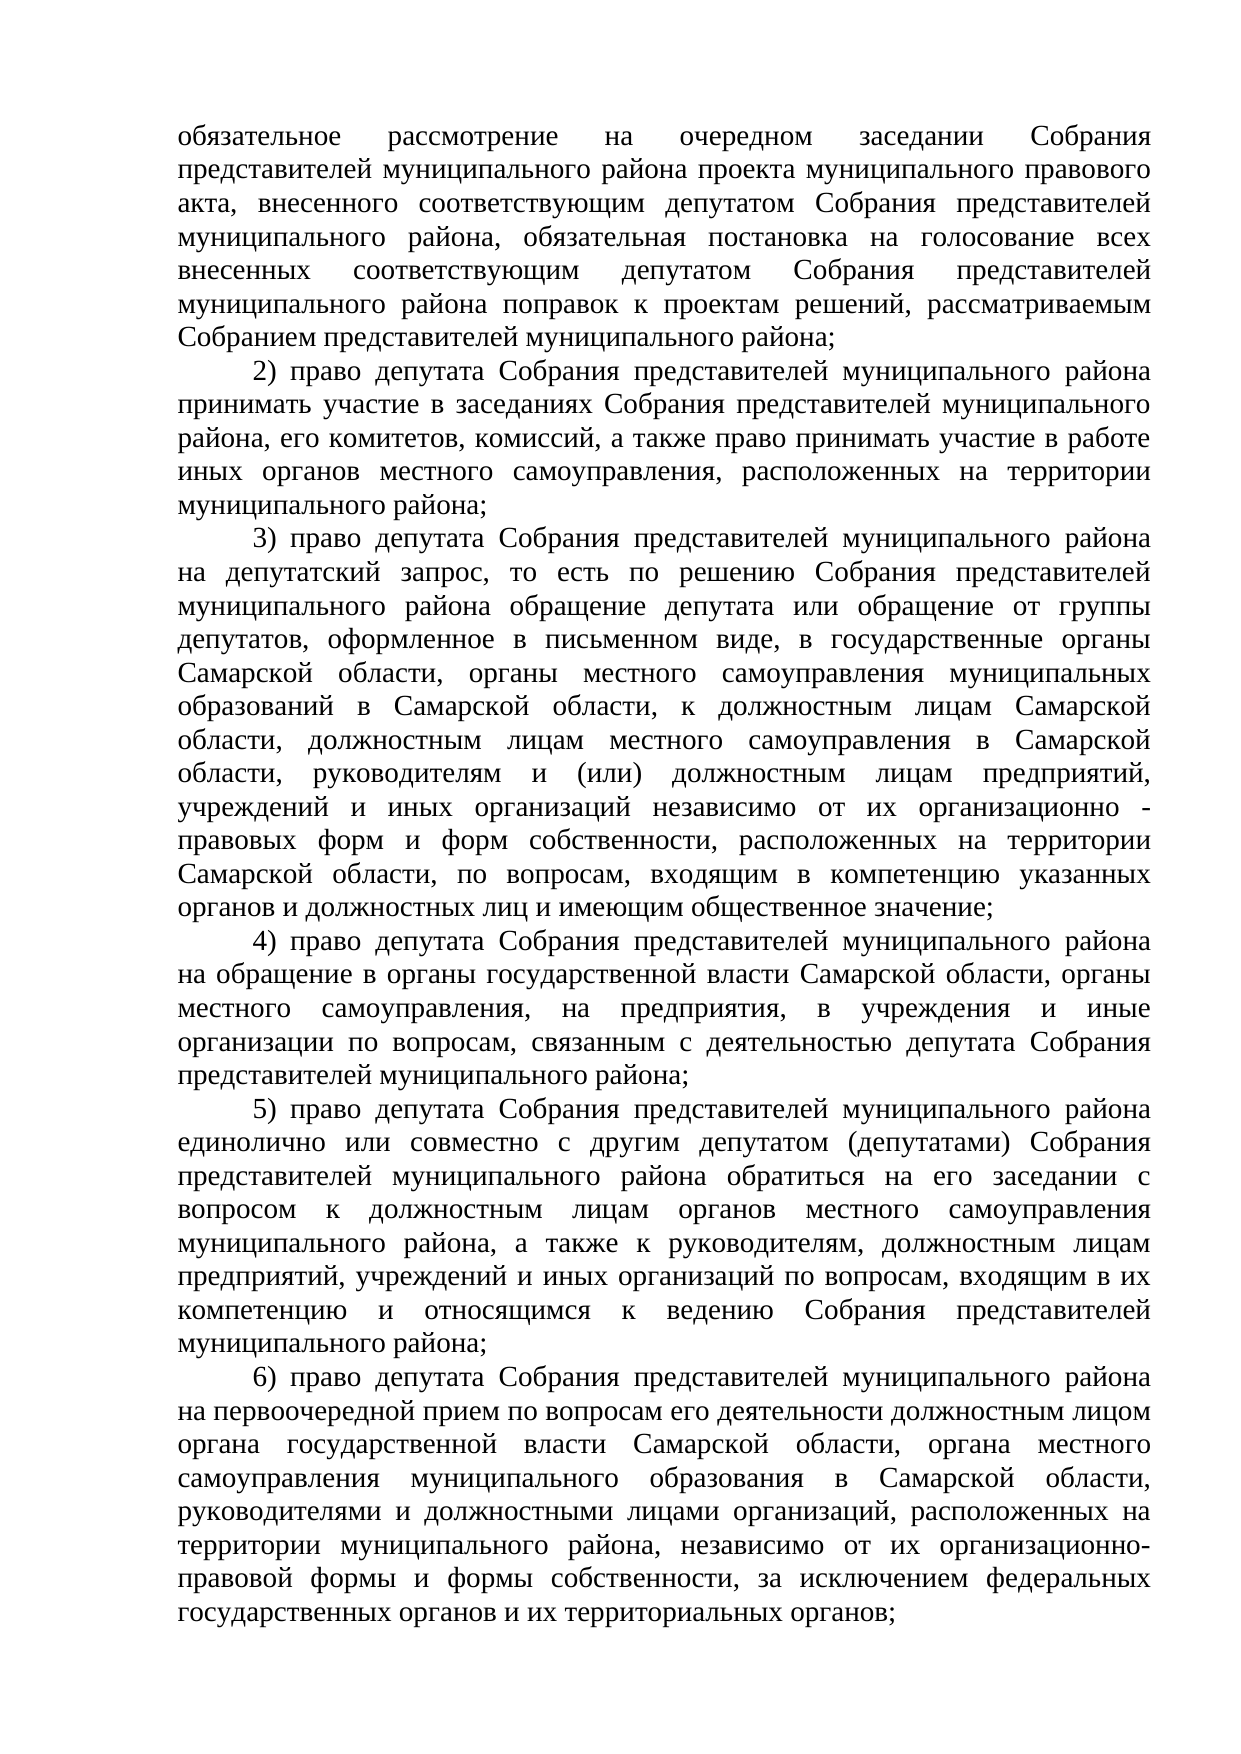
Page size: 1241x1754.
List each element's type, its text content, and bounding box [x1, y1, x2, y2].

list право депутата Собрания представителей муниципального района принимать участие в заседаниях Собрания представителей муниципального района, его комитетов, комиссий, а также право принимать участие в работе иных органов местного самоуправления, расположенных на территории муниципального района; [177, 353, 1152, 521]
list право депутата Собрания представителей муниципального района на обращение в органы государственной власти Самарской области, органы местного самоуправления, на предприятия, в учреждения и иные организации по вопросам, связанным с деятельностью депутата Собрания представителей муниципального района; [177, 923, 1152, 1091]
list право депутата Собрания представителей муниципального района на депутатский запрос, то есть по решению Собрания представителей муниципального района обращение депутата или обращение от группы депутатов, оформленное в письменном виде, в государственные органы Самарской области, органы местного самоуправления муниципальных образований в Самарской области, к должностным лицам Самарской области, должностным лицам местного самоуправления в Самарской области, руководителям и (или) должностным лицам предприятий, учреждений и иных организаций независимо от их организационно - правовых форм и форм собственности, расположенных на территории Самарской области, по вопросам, входящим в компетенцию указанных органов и должностных лиц и имеющим общественное значение; [177, 521, 1152, 923]
list право депутата Собрания представителей муниципального района единолично или совместно с другим депутатом (депутатами) Собрания представителей муниципального района обратиться на его заседании с вопросом к должностным лицам органов местного самоуправления муниципального района, а также к руководителям, должностным лицам предприятий, учреждений и иных организаций по вопросам, входящим в их компетенцию и относящимся к ведению Собрания представителей муниципального района; [177, 1091, 1152, 1359]
list право депутата Собрания представителей муниципального района на первоочередной прием по вопросам его деятельности должностным лицом органа государственной власти Самарской области, органа местного самоуправления муниципального образования в Самарской области, руководителями и должностными лицами организаций, расположенных на территории муниципального района, независимо от их организационно-правовой формы и формы собственности, за исключением федеральных государственных органов и их территориальных органов; [177, 1359, 1152, 1627]
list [177, 118, 1152, 353]
